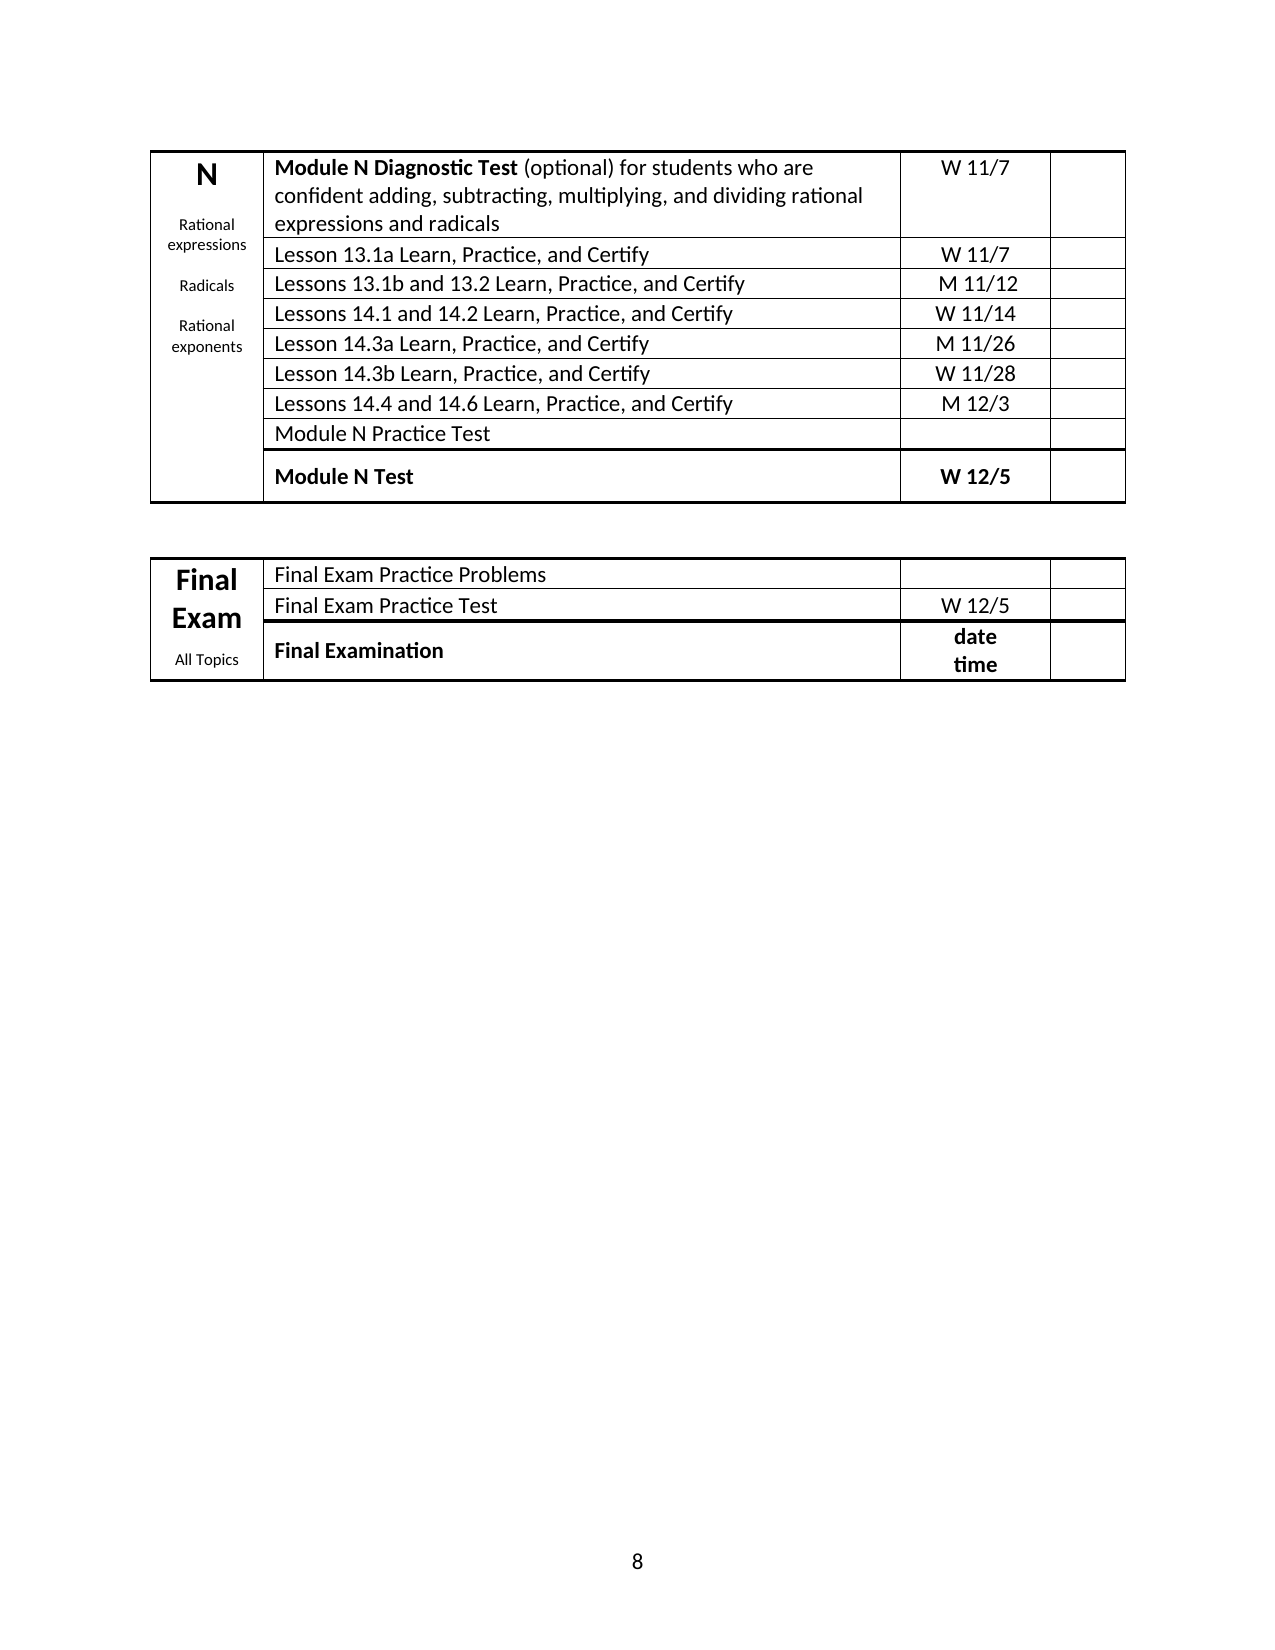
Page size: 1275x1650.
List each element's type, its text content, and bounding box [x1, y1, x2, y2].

table_cell [1051, 589, 1125, 619]
table_header [1051, 153, 1125, 237]
table_cell Lesson 14.3b Learn, Practice, and Certify [264, 359, 900, 388]
table_header W 11/7 [901, 153, 1050, 237]
table_header Final Exam Practice Problems [264, 560, 900, 588]
table_cell M 11/12 [901, 269, 1050, 298]
table_cell W 12/5 [901, 589, 1050, 619]
table_cell [1051, 329, 1125, 358]
table_cell date time [901, 623, 1050, 678]
table_cell Final Exam Practice Test [264, 589, 900, 619]
table_cell Lesson 13.1a Learn, Practice, and Certify [264, 238, 900, 268]
table_cell Module N Practice Test [264, 419, 900, 448]
table_cell Lessons 13.1b and 13.2 Learn, Practice, and Certify [264, 269, 900, 298]
table_cell [901, 419, 1050, 448]
table_header Module N Diagnostic Test (optional) for students who are confident adding, subtracting, multiplying, and dividing rational expressions and radicals [264, 153, 900, 237]
table_cell W 11/14 [901, 299, 1050, 328]
table_cell W 11/7 [901, 238, 1050, 268]
table_cell W 11/28 [901, 359, 1050, 388]
table_cell [1051, 389, 1125, 418]
table_header N Rational expressions Radicals Rational exponents [151, 153, 263, 501]
table_cell M 12/3 [901, 389, 1050, 418]
table_cell Module N Test [264, 451, 900, 501]
table_cell [1051, 299, 1125, 328]
table_cell [1051, 238, 1125, 268]
table_cell [1051, 419, 1125, 448]
table_cell Lesson 14.3a Learn, Practice, and Certify [264, 329, 900, 358]
table_header [901, 560, 1050, 588]
table_cell M 11/26 [901, 329, 1050, 358]
table_cell [1051, 623, 1125, 678]
table_cell Final Examination [264, 623, 900, 678]
table_header Final Exam All Topics [151, 560, 263, 678]
table_cell W 12/5 [901, 451, 1050, 501]
table_cell Lessons 14.1 and 14.2 Learn, Practice, and Certify [264, 299, 900, 328]
table_cell Lessons 14.4 and 14.6 Learn, Practice, and Certify [264, 389, 900, 418]
table_cell [1051, 359, 1125, 388]
table_cell [1051, 451, 1125, 501]
table_header [1051, 560, 1125, 588]
table_cell [1051, 269, 1125, 298]
